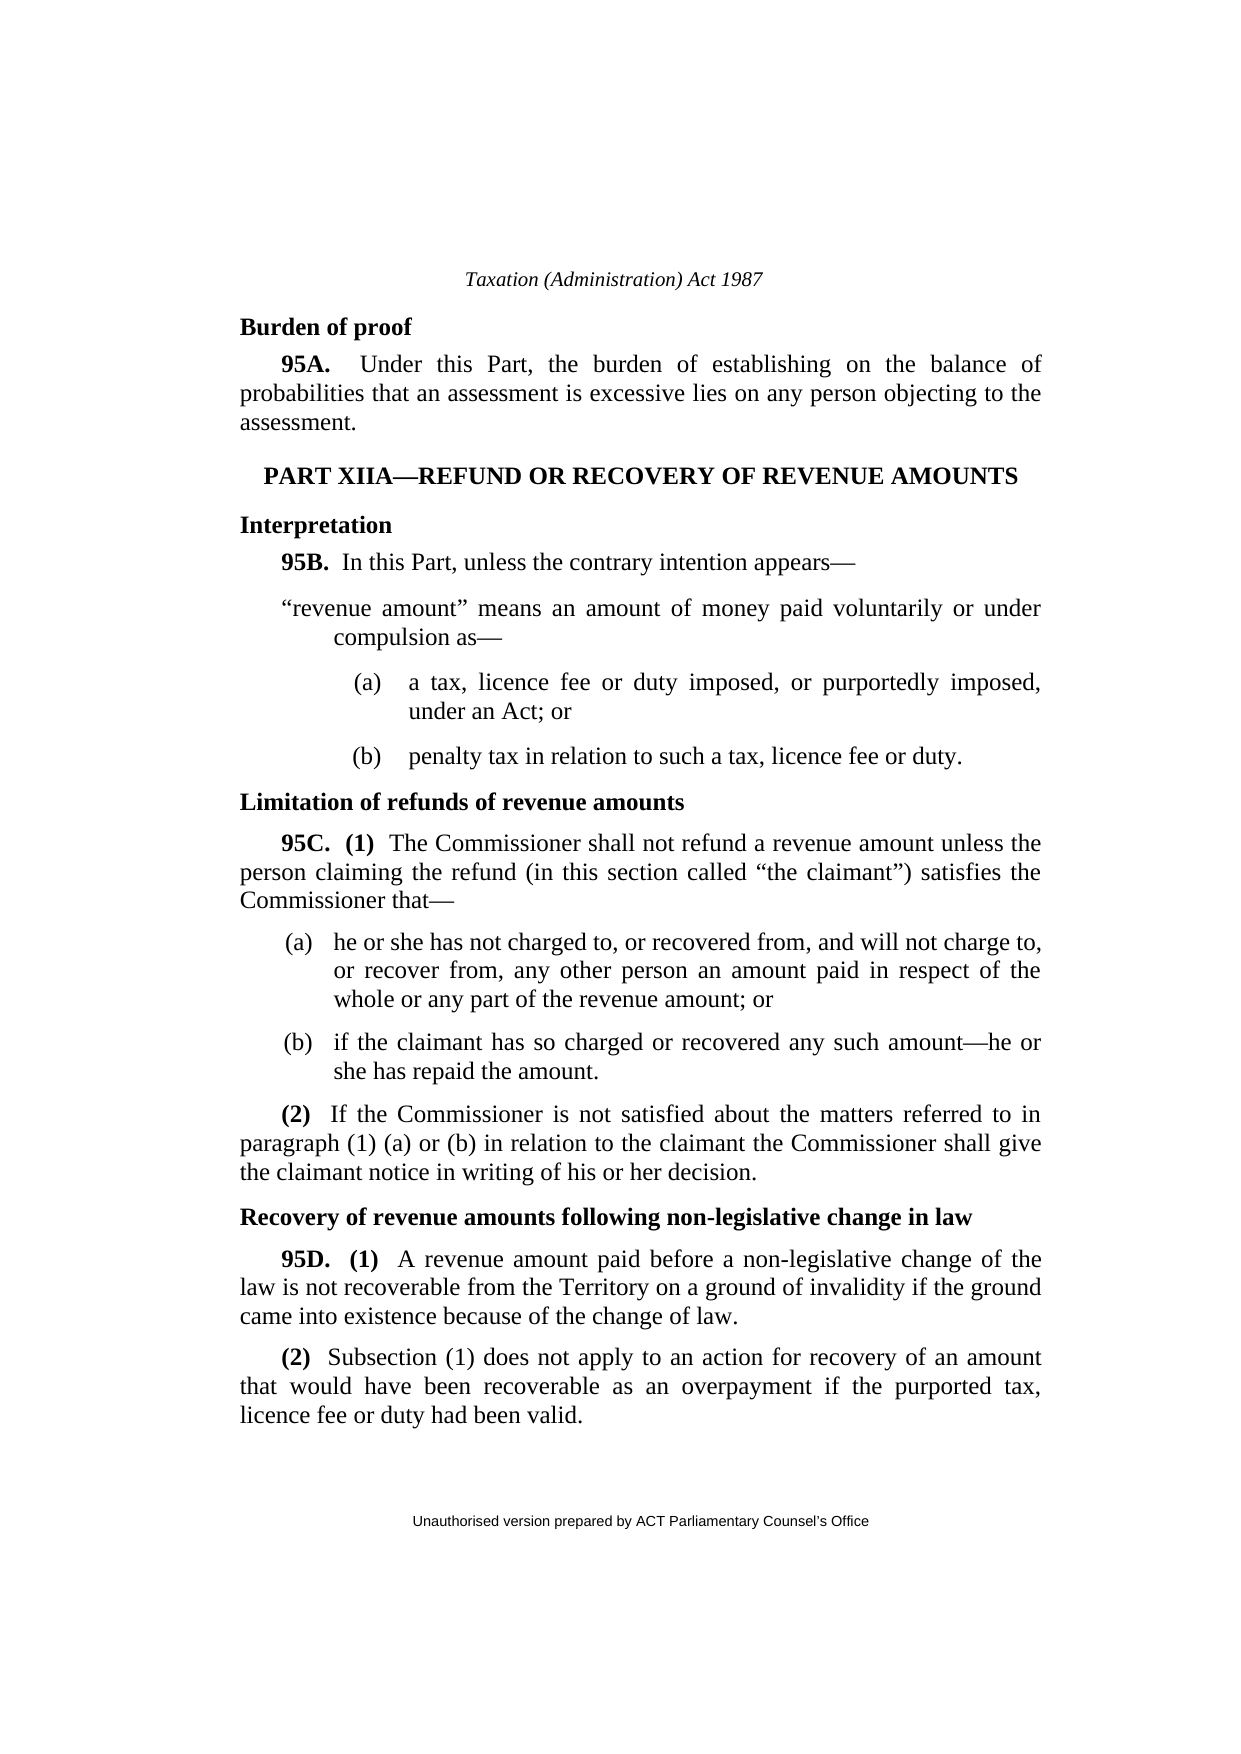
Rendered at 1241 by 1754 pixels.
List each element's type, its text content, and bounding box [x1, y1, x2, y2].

text (2) If the Commissioner is not satisfied about the matters referred to in paragraph (1) (a) or (b) in relation to the claimant the Commissioner shall give the claimant notice in writing of his or her decision. [239, 1099, 1042, 1186]
text “revenue amount” means an amount of money paid voluntarily or under compulsion as— [281, 593, 1042, 650]
text 95C. (1) The Commissioner shall not refund a revenue amount unless the person claiming the refund (in this section called “the claimant”) satisfies the Commissioner that— [239, 828, 1042, 914]
text (b) if the claimant has so charged or recovered any such amount—he or she has repaid the amount. [239, 1027, 1042, 1085]
subtitle Burden of proof [239, 312, 1042, 341]
subtitle Limitation of refunds of revenue amounts [239, 787, 1042, 815]
text 95D. (1) A revenue amount paid before a non-legislative change of the law is not recoverable from the Territory on a ground of invalidity if the ground came into existence because of the change of law. [239, 1244, 1042, 1330]
subtitle Interpretation [239, 510, 1042, 539]
subtitle Part XIIA—refund or recovery of revenue amounts [239, 461, 1042, 489]
subtitle Recovery of revenue amounts following non-legislative change in law [239, 1202, 1042, 1231]
text (2) Subsection (1) does not apply to an action for recovery of an amount that would have been recoverable as an overpayment if the purported tax, licence fee or duty had been valid. [239, 1342, 1042, 1429]
text 95A. Under this Part, the burden of establishing on the balance of probabilities that an assessment is excessive lies on any person objecting to the assessment. [239, 349, 1042, 436]
text 95B. In this Part, unless the contrary intention appears— [239, 547, 1042, 576]
text (a) a tax, licence fee or duty imposed, or purportedly imposed, under an Act; or [239, 667, 1042, 724]
text (a) he or she has not charged to, or recovered from, and will not charge to, or recover from, any other person an amount paid in respect of the whole or any part of the revenue amount; or [239, 927, 1042, 1013]
text (b) penalty tax in relation to such a tax, licence fee or duty. [239, 741, 1042, 770]
